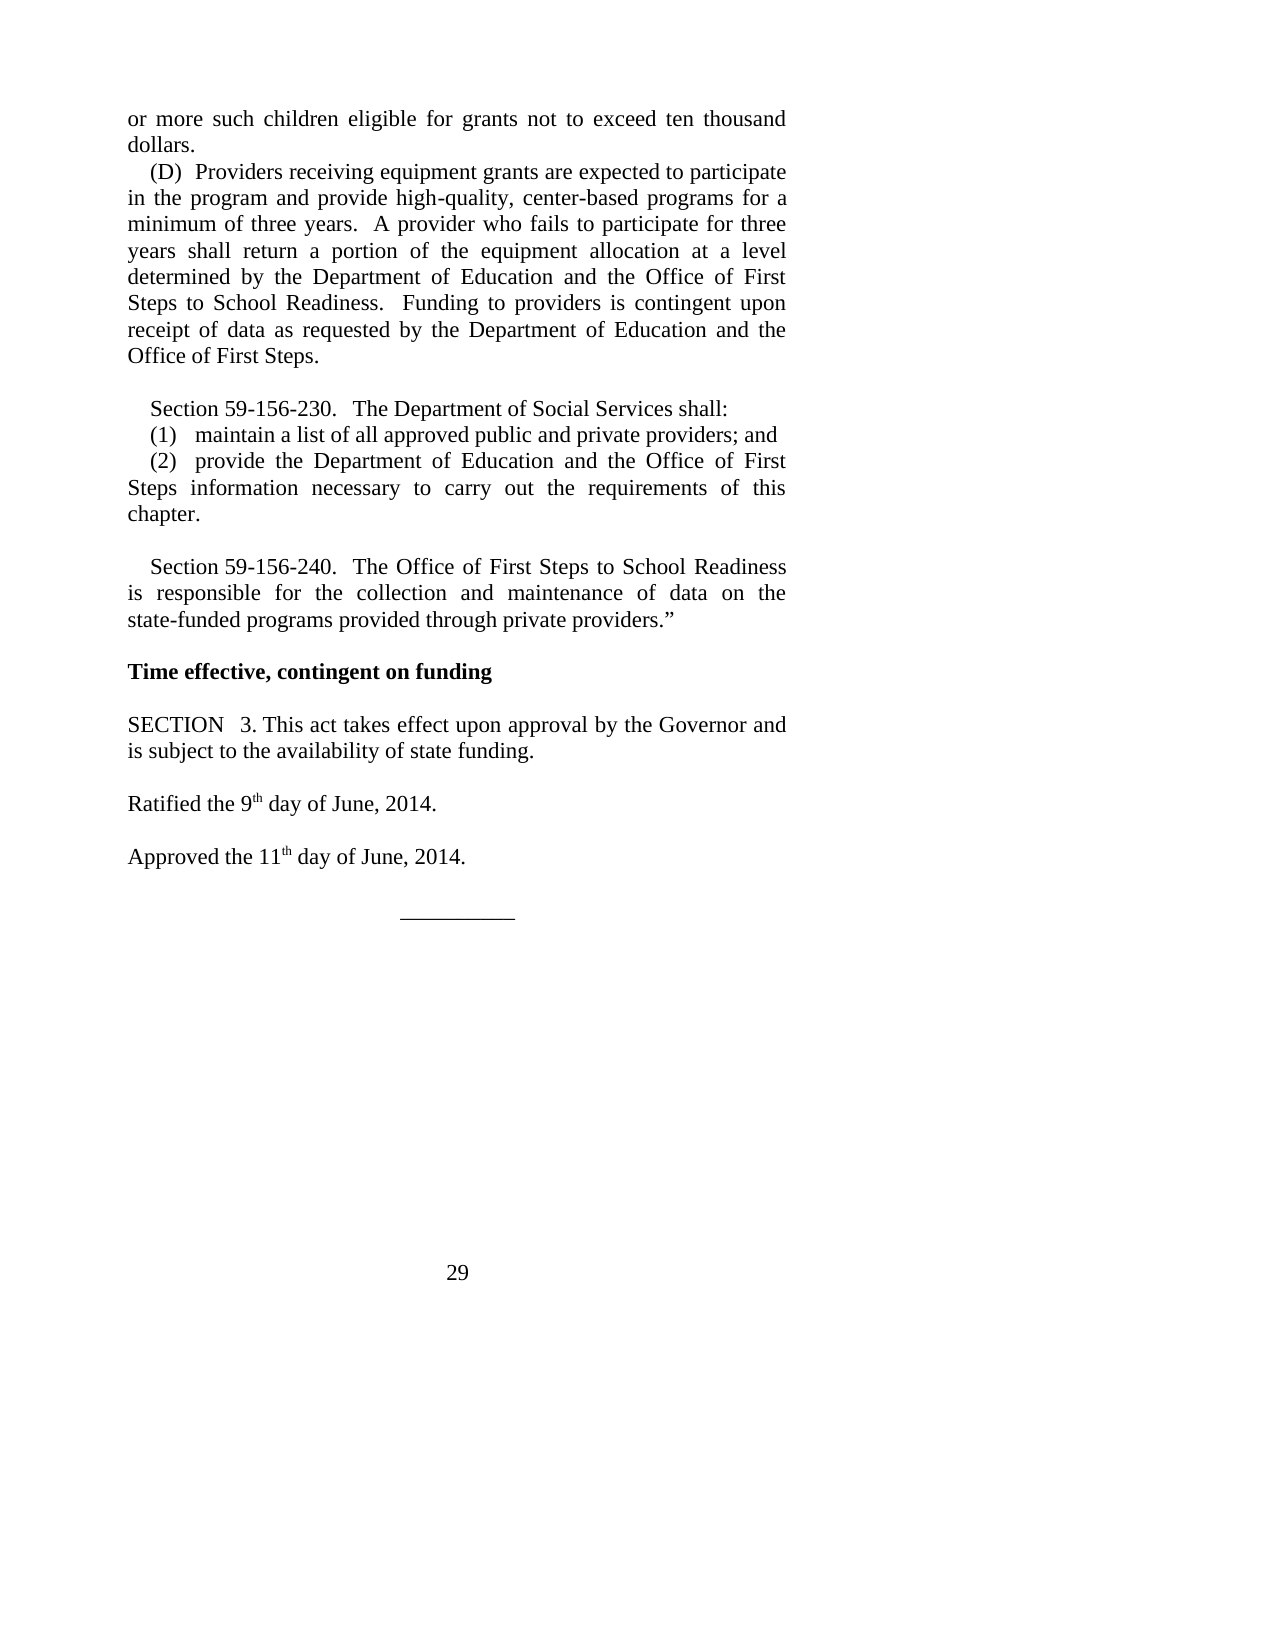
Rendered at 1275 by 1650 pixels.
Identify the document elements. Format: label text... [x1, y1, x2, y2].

text (2) provide the Department of Education and the Office of First Steps information necessary to carry out the requirements of this chapter. [127, 448, 787, 527]
text SECTION 3. This act takes effect upon approval by the Governor and is subject to the availability of state funding. [127, 711, 787, 764]
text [127, 105, 787, 158]
text __________ [127, 896, 787, 922]
text Section 59-156-230. The Department of Social Services shall: [127, 395, 787, 421]
text Ratified the 9th day of June, 2014. [127, 790, 787, 817]
text Section 59-156-240. The Office of First Steps to School Readiness is responsible for the collection and maintenance of data on the state-funded programs provided through private providers.” [127, 553, 787, 632]
text (1) maintain a list of all approved public and private providers; and [127, 421, 787, 448]
text (D) Providers receiving equipment grants are expected to participate in the program and provide high-quality, center-based programs for a minimum of three years. A provider who fails to participate for three years shall return a portion of the equipment allocation at a level determined by the Department of Education and the Office of First Steps to School Readiness. Funding to providers is contingent upon receipt of data as requested by the Department of Education and the Office of First Steps. [127, 158, 787, 368]
text Approved the 11th day of June, 2014. [127, 843, 787, 869]
text Time effective, contingent on funding [127, 658, 787, 685]
